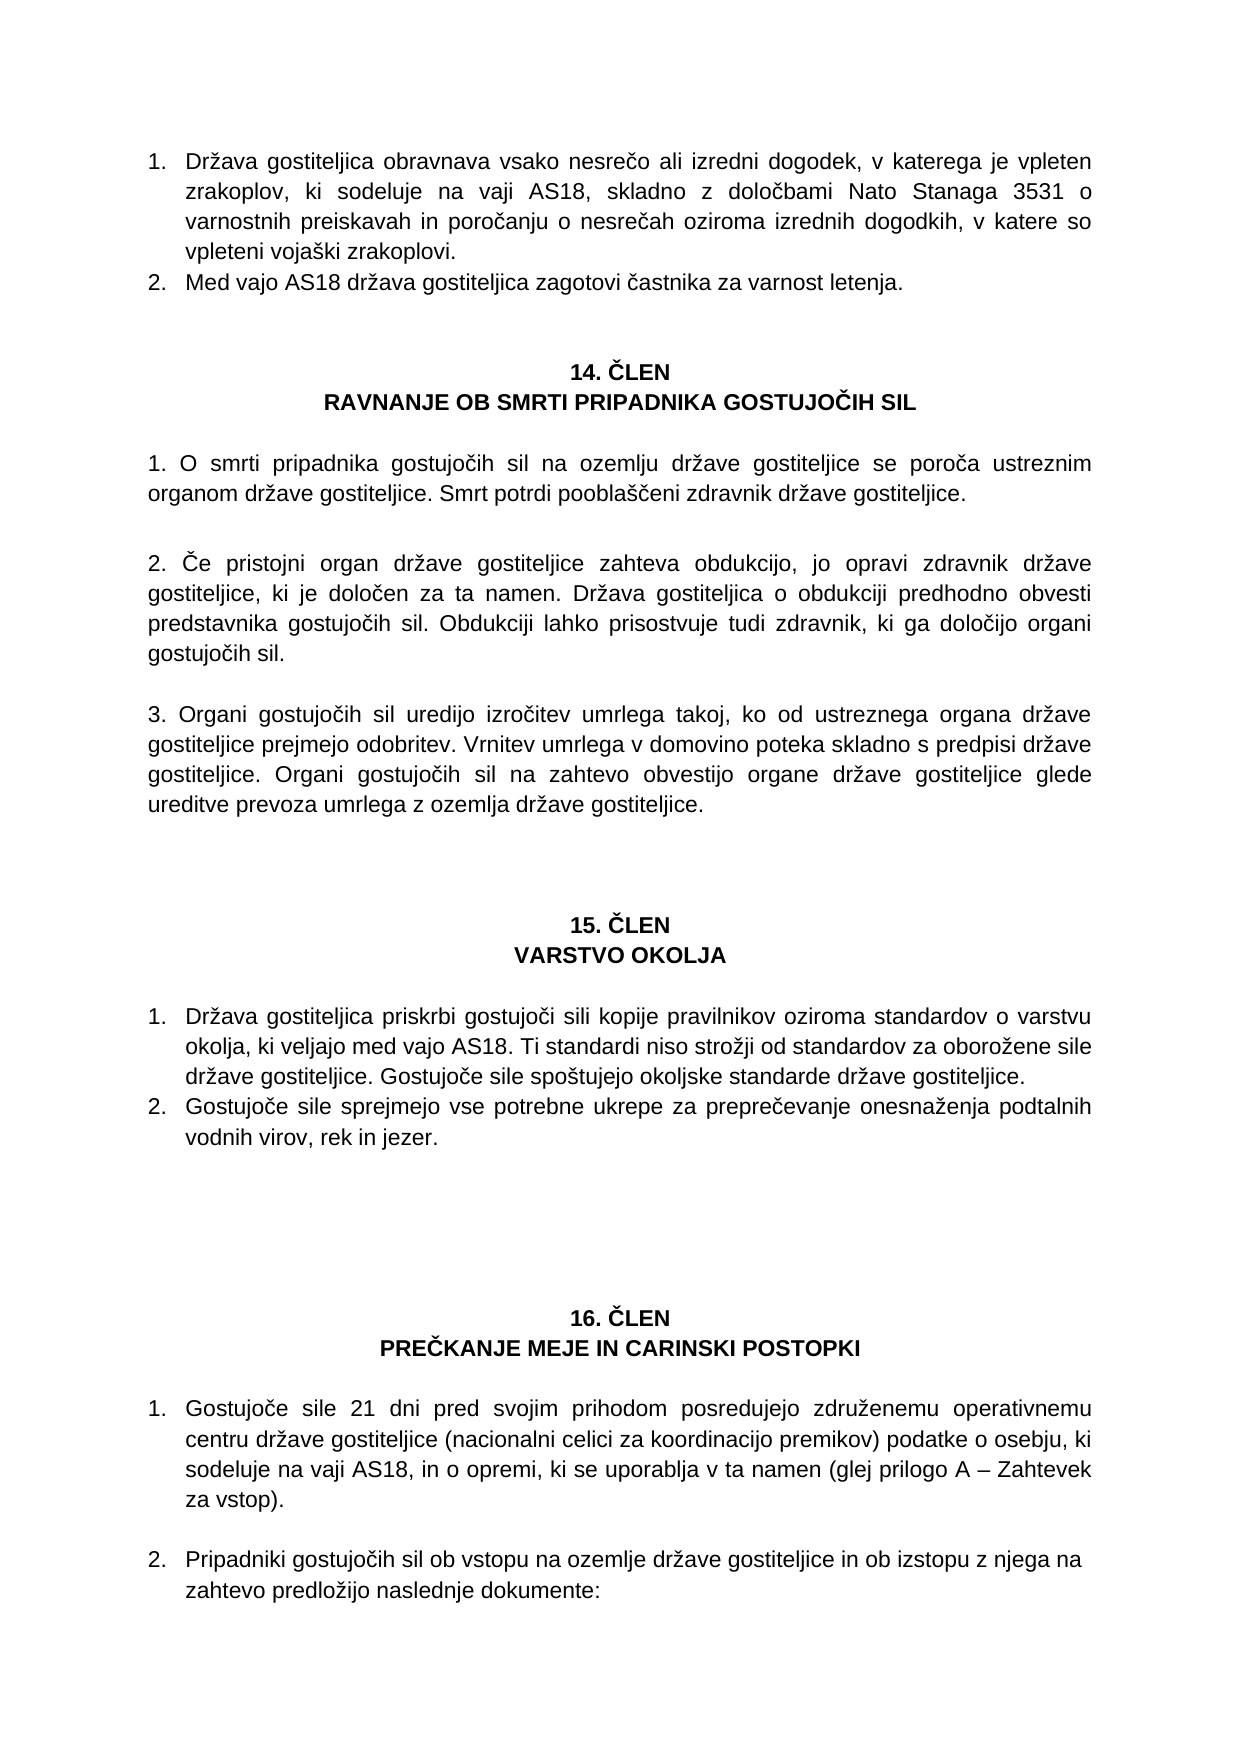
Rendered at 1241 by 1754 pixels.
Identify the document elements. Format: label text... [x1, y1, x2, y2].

text 3. Organi gostujočih sil uredijo izročitev umrlega takoj, ko od ustreznega organa države gostiteljice prejmejo odobritev. Vrnitev umrlega v domovino poteka skladno s predpisi države gostiteljice. Organi gostujočih sil na zahtevo obvestijo organe države gostiteljice glede ureditve prevoza umrlega z ozemlja države gostiteljice. [148, 701, 1093, 818]
list Država gostiteljica priskrbi gostujoči sili kopije pravilnikov oziroma standardov o varstvu okolja, ki veljajo med vajo AS18. Ti standardi niso strožji od standardov za oborožene sile države gostiteljice. Gostujoče sile spoštujejo okoljske standarde države gostiteljice. [148, 1003, 1093, 1089]
text VARSTVO OKOLJA [148, 942, 1093, 969]
text 14. ČLEN [148, 359, 1093, 385]
text 16. ČLEN [148, 1305, 1093, 1331]
text RAVNANJE OB SMRTI PRIPADNIKA GOSTUJOČIH SIL [148, 389, 1093, 416]
text PREČKANJE MEJE IN CARINSKI POSTOPKI [148, 1335, 1093, 1361]
text 15. ČLEN [148, 912, 1093, 938]
text 1. O smrti pripadnika gostujočih sil na ozemlju države gostiteljice se poroča ustreznim organom države gostiteljice. Smrt potrdi pooblaščeni zdravnik države gostiteljice. [148, 450, 1093, 506]
text 2. Če pristojni organ države gostiteljice zahteva obdukcijo, jo opravi zdravnik države gostiteljice, ki je določen za ta namen. Država gostiteljica o obdukciji predhodno obvesti predstavnika gostujočih sil. Obdukciji lahko prisostvuje tudi zdravnik, ki ga določijo organi gostujočih sil. [148, 549, 1093, 667]
list Pripadniki gostujočih sil ob vstopu na ozemlje države gostiteljice in ob izstopu z njega na zahtevo predložijo naslednje dokumente: [148, 1546, 1093, 1603]
list Med vajo AS18 država gostiteljica zagotovi častnika za varnost letenja. [148, 268, 1093, 295]
list Gostujoče sile 21 dni pred svojim prihodom posredujejo združenemu operativnemu centru države gostiteljice (nacionalni celici za koordinacijo premikov) podatke o osebju, ki sodeluje na vaji AS18, in o opremi, ki se uporablja v ta namen (glej prilogo A – Zahtevek za vstop). [148, 1395, 1093, 1512]
list Država gostiteljica obravnava vsako nesrečo ali izredni dogodek, v katerega je vpleten zrakoplov, ki sodeluje na vaji AS18, skladno z določbami Nato Stanaga 3531 o varnostnih preiskavah in poročanju o nesrečah oziroma izrednih dogodkih, v katere so vpleteni vojaški zrakoplovi. [148, 148, 1093, 264]
list Gostujoče sile sprejmejo vse potrebne ukrepe za preprečevanje onesnaženja podtalnih vodnih virov, rek in jezer. [148, 1093, 1093, 1150]
